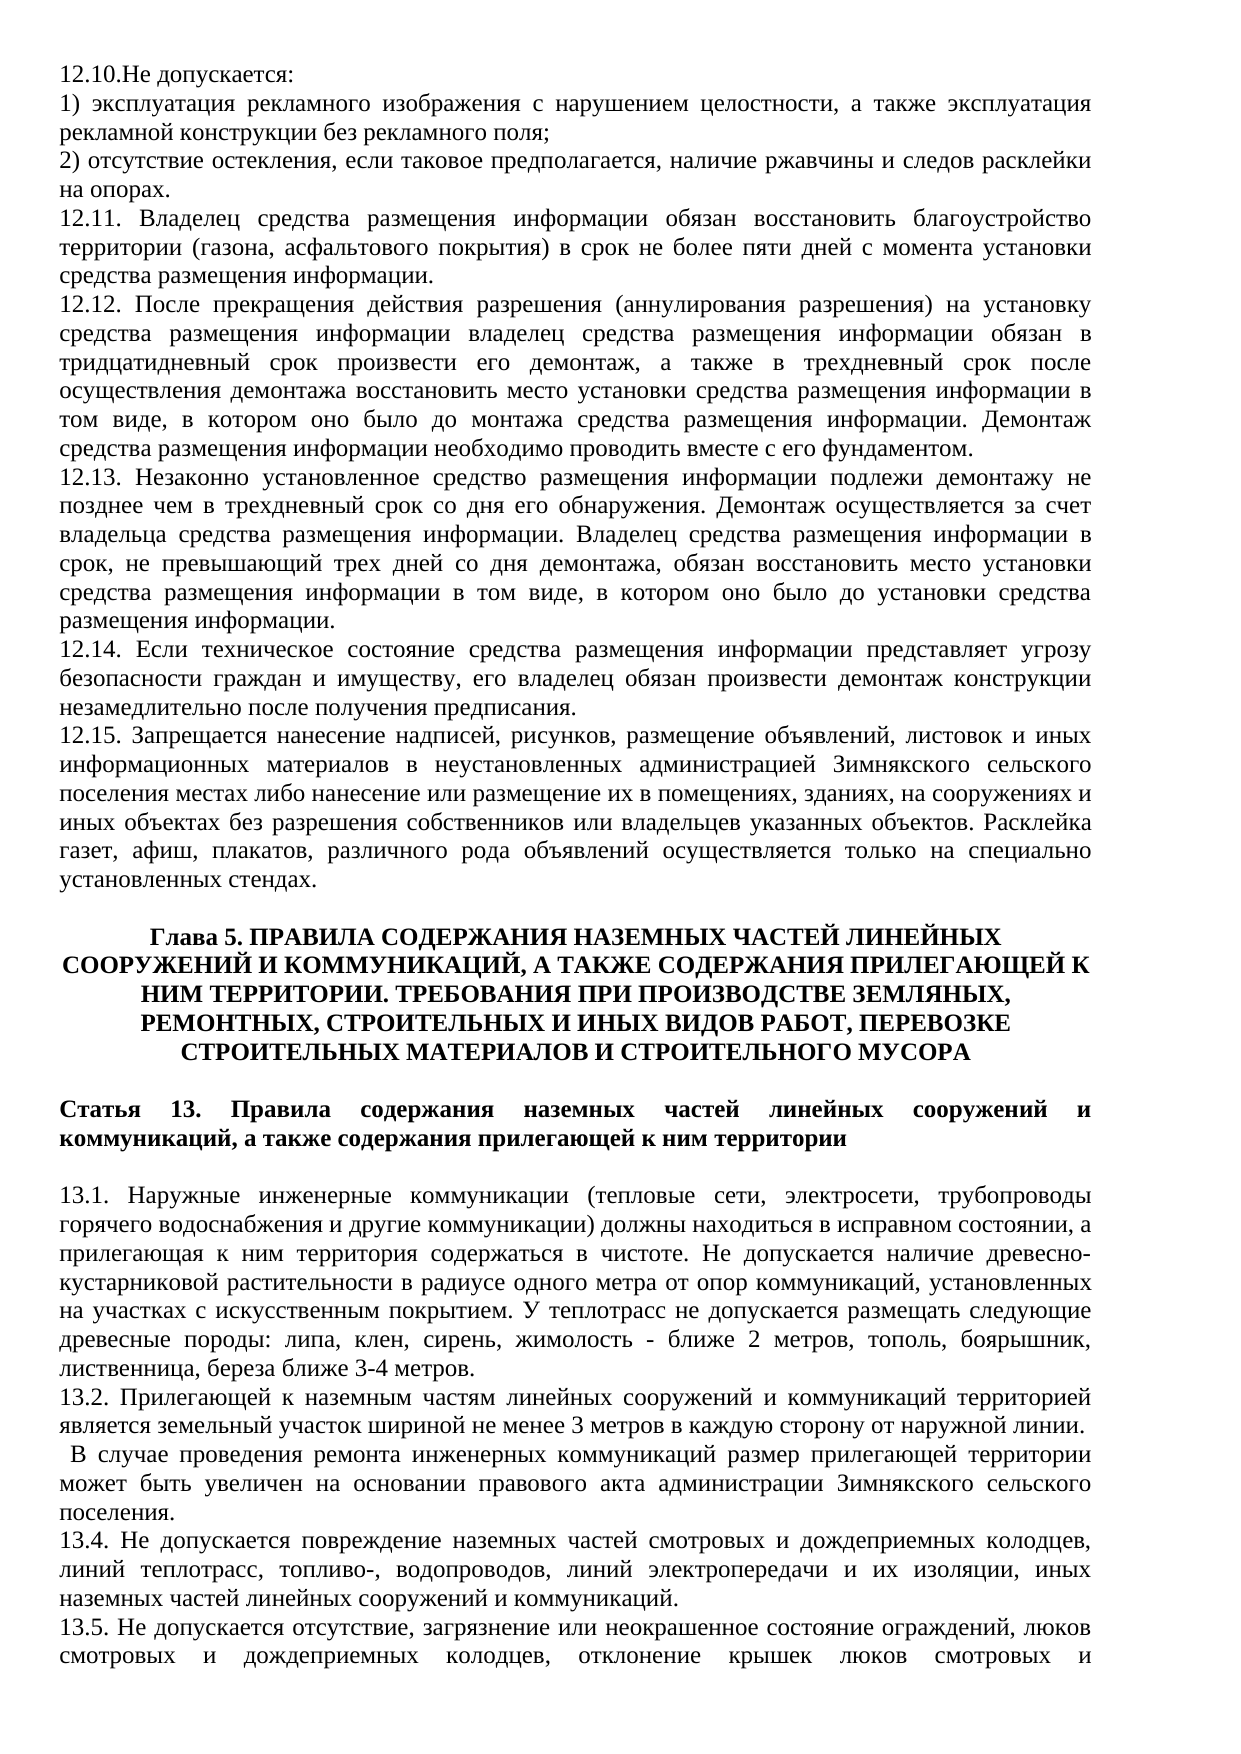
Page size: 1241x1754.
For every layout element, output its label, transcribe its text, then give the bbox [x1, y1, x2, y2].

text 2) отсутствие остекления, если таковое предполагается, наличие ржавчины и следов расклейки на опорах. [59, 145, 1092, 203]
text 12.14. Если техническое состояние средства размещения информации представляет угрозу безопасности граждан и имуществу, его владелец обязан произвести демонтаж конструкции незамедлительно после получения предписания. [59, 634, 1092, 720]
text 12.10.Не допускается: [59, 59, 1092, 88]
text Статья 13. Правила содержания наземных частей линейных сооружений и коммуникаций, а также содержания прилегающей к ним территории [59, 1094, 1092, 1152]
text В случае проведения ремонта инженерных коммуникаций размер прилегающей территории может быть увеличен на основании правового акта администрации Зимнякского сельского поселения. [59, 1439, 1092, 1525]
text 12.15. Запрещается нанесение надписей, рисунков, размещение объявлений, листовок и иных информационных материалов в неустановленных администрацией Зимнякского сельского поселения местах либо нанесение или размещение их в помещениях, зданиях, на сооружениях и иных объектах без разрешения собственников или владельцев указанных объектов. Расклейка газет, афиш, плакатов, различного рода объявлений осуществляется только на специально установленных стендах. [59, 720, 1092, 893]
text 1) эксплуатация рекламного изображения с нарушением целостности, а также эксплуатация рекламной конструкции без рекламного поля; [59, 88, 1092, 145]
text Глава 5. ПРАВИЛА СОДЕРЖАНИЯ НАЗЕМНЫХ ЧАСТЕЙ ЛИНЕЙНЫХ СООРУЖЕНИЙ И КОММУНИКАЦИЙ, А ТАКЖЕ СОДЕРЖАНИЯ ПРИЛЕГАЮЩЕЙ К НИМ ТЕРРИТОРИИ. ТРЕБОВАНИЯ ПРИ ПРОИЗВОДСТВЕ ЗЕМЛЯНЫХ, РЕМОНТНЫХ, СТРОИТЕЛЬНЫХ И ИНЫХ ВИДОВ РАБОТ, ПЕРЕВОЗКЕ СТРОИТЕЛЬНЫХ МАТЕРИАЛОВ И СТРОИТЕЛЬНОГО МУСОРА [59, 922, 1092, 1065]
text 13.1. Наружные инженерные коммуникации (тепловые сети, электросети, трубопроводы горячего водоснабжения и другие коммуникации) должны находиться в исправном состоянии, а прилегающая к ним территория содержаться в чистоте. Не допускается наличие древесно-кустарниковой растительности в радиусе одного метра от опор коммуникаций, установленных на участках с искусственным покрытием. У теплотрасс не допускается размещать следующие древесные породы: липа, клен, сирень, жимолость - ближе 2 метров, тополь, боярышник, лиственница, береза ближе 3-4 метров. [59, 1180, 1092, 1382]
text 12.11. Владелец средства размещения информации обязан восстановить благоустройство территории (газона, асфальтового покрытия) в срок не более пяти дней с момента установки средства размещения информации. [59, 203, 1092, 289]
text 13.4. Не допускается повреждение наземных частей смотровых и дождеприемных колодцев, линий теплотрасс, топливо-, водопроводов, линий электропередачи и их изоляции, иных наземных частей линейных сооружений и коммуникаций. [59, 1525, 1092, 1612]
text 13.2. Прилегающей к наземным частям линейных сооружений и коммуникаций территорией является земельный участок шириной не менее 3 метров в каждую сторону от наружной линии. [59, 1382, 1092, 1439]
text 12.12. После прекращения действия разрешения (аннулирования разрешения) на установку средства размещения информации владелец средства размещения информации обязан в тридцатидневный срок произвести его демонтаж, а также в трехдневный срок после осуществления демонтажа восстановить место установки средства размещения информации в том виде, в котором оно было до монтажа средства размещения информации. Демонтаж средства размещения информации необходимо проводить вместе с его фундаментом. [59, 289, 1092, 462]
text 12.13. Незаконно установленное средство размещения информации подлежи демонтажу не позднее чем в трехдневный срок со дня его обнаружения. Демонтаж осуществляется за счет владельца средства размещения информации. Владелец средства размещения информации в срок, не превышающий трех дней со дня демонтажа, обязан восстановить место установки средства размещения информации в том виде, в котором оно было до установки средства размещения информации. [59, 462, 1092, 634]
